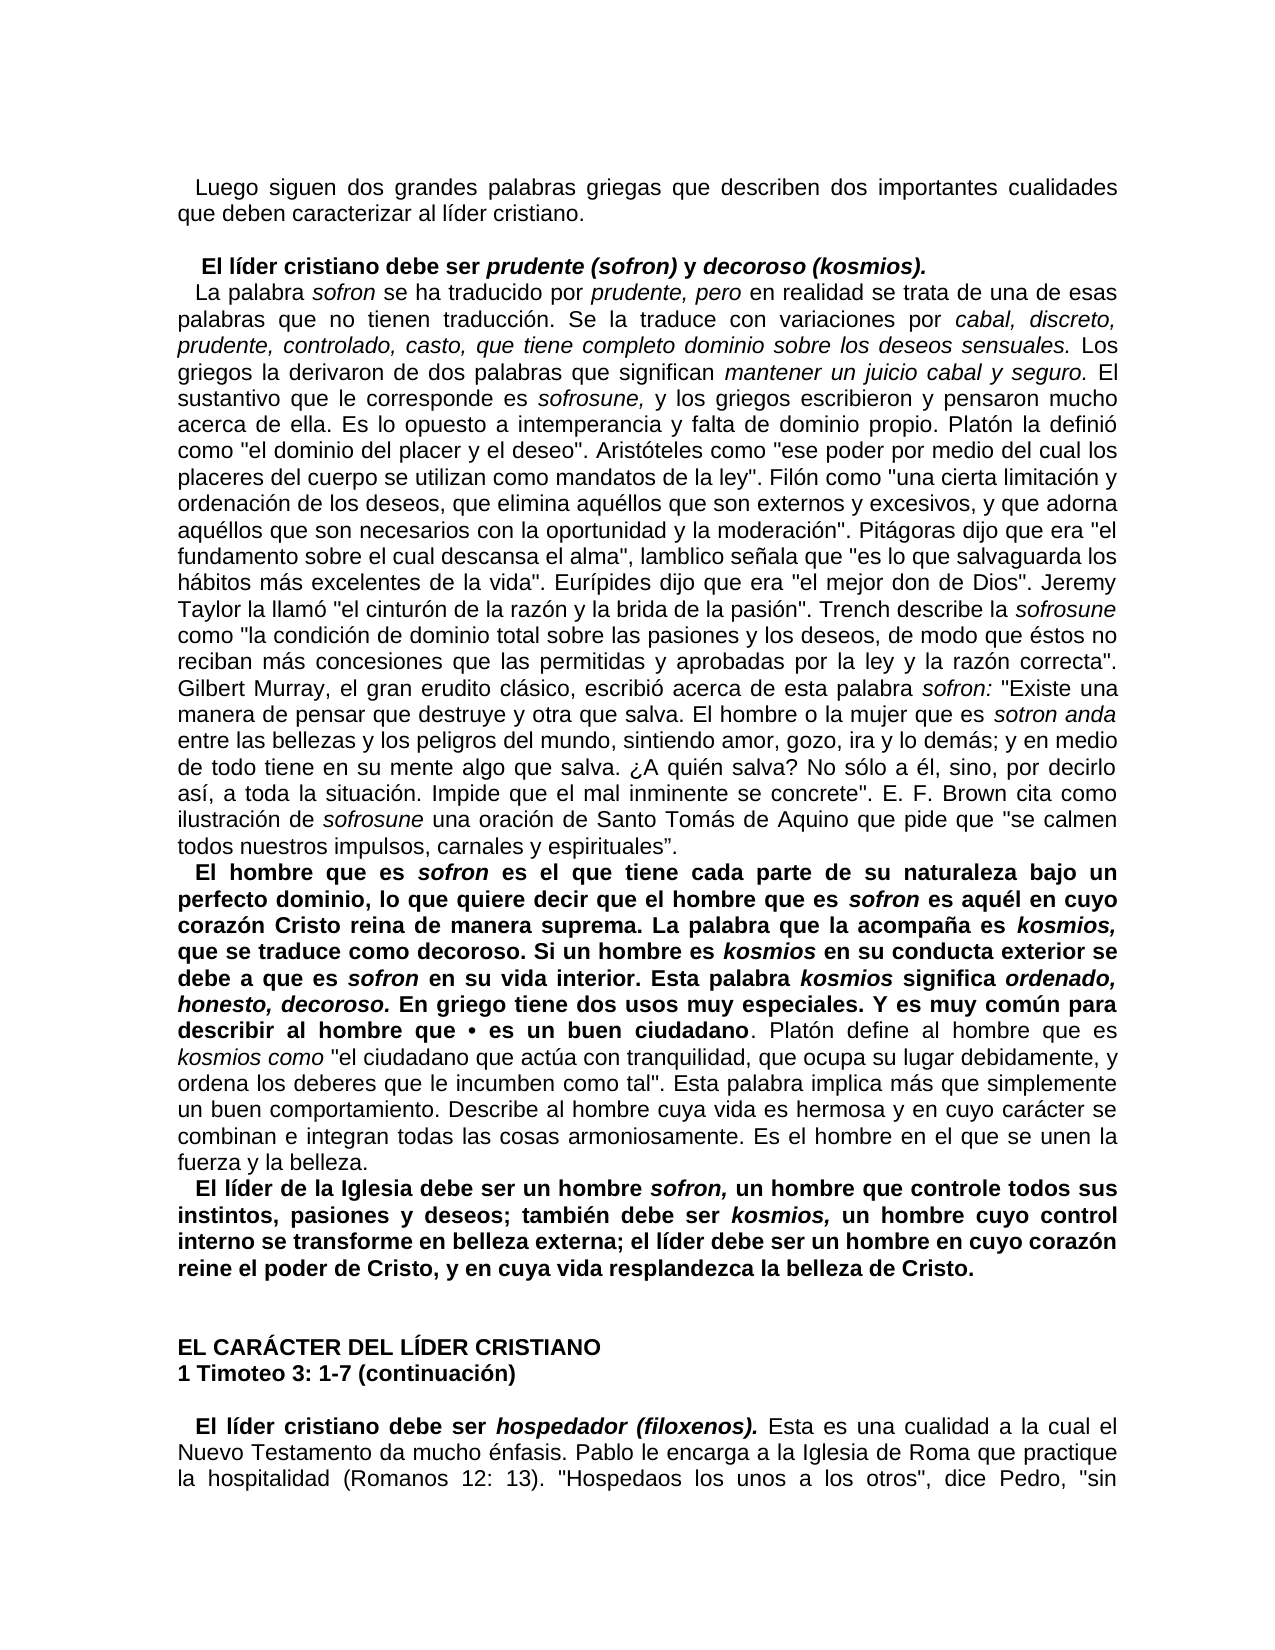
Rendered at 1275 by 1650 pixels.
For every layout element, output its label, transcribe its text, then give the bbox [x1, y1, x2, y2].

text El líder cristiano debe ser prudente (sofron) y decoroso (kosmios). [177, 253, 1118, 279]
text EL CARÁCTER DEL LÍDER CRISTIANO [177, 1333, 1118, 1360]
text 1 Timoteo 3: 1-7 (continuación) [177, 1360, 1118, 1386]
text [177, 1413, 1118, 1492]
text Luego siguen dos grandes palabras griegas que describen dos importantes cualidades que deben caracterizar al líder cristiano. [177, 174, 1118, 227]
text El líder de la Iglesia debe ser un hombre sofron, un hombre que controle todos sus instintos, pasiones y deseos; también debe ser kosmios, un hombre cuyo control interno se transforme en belleza externa; el líder debe ser un hombre en cuyo corazón reine el poder de Cristo, y en cuya vida resplandezca la belleza de Cristo. [177, 1175, 1118, 1281]
text La palabra sofron se ha traducido por prudente, pero en realidad se trata de una de esas palabras que no tienen traducción. Se la traduce con variaciones por cabal, discreto, prudente, controlado, casto, que tiene completo dominio sobre los deseos sensuales. Los griegos la derivaron de dos palabras que significan mantener un juicio cabal y seguro. El sustantivo que le corresponde es sofrosune, y los griegos escribieron y pensaron mucho acerca de ella. Es lo opuesto a intemperancia y falta de dominio propio. Platón la definió como "el dominio del placer y el deseo". Aristóteles como "ese poder por medio del cual los placeres del cuerpo se utilizan como mandatos de la ley". Filón como "una cierta limitación y ordenación de los deseos, que elimina aquéllos que son externos y excesivos, y que adorna aquéllos que son necesarios con la oportunidad y la moderación". Pitágoras dijo que era "el fundamento sobre el cual descansa el alma", lamblico señala que "es lo que salvaguarda los hábitos más excelentes de la vida". Eurípides dijo que era "el mejor don de Dios". Jeremy Taylor la llamó "el cinturón de la razón y la brida de la pasión". Trench describe la sofrosune como "la condición de dominio total sobre las pasiones y los deseos, de modo que éstos no reciban más concesiones que las permitidas y aprobadas por la ley y la razón correcta". Gilbert Murray, el gran erudito clásico, escribió acerca de esta palabra sofron: "Existe una manera de pensar que destruye y otra que salva. El hombre o la mujer que es sotron anda entre las bellezas y los peligros del mundo, sintiendo amor, gozo, ira y lo demás; y en medio de todo tiene en su mente algo que salva. ¿A quién salva? No sólo a él, sino, por decirlo así, a toda la situación. Impide que el mal inminente se concrete". E. F. Brown cita como ilustración de sofrosune una oración de Santo Tomás de Aquino que pide que "se calmen todos nuestros impulsos, carnales y espirituales”. [177, 279, 1118, 859]
text El hombre que es sofron es el que tiene cada parte de su naturaleza bajo un perfecto dominio, lo que quiere decir que el hombre que es sofron es aquél en cuyo corazón Cristo reina de manera suprema. La palabra que la acompaña es kosmios, que se traduce como decoroso. Si un hombre es kosmios en su conducta exterior se debe a que es sofron en su vida interior. Esta palabra kosmios significa ordenado, honesto, decoroso. En griego tiene dos usos muy especiales. Y es muy común para describir al hombre que • es un buen ciudadano. Platón define al hombre que es kosmios como "el ciudadano que actúa con tranquilidad, que ocupa su lugar debidamente, y ordena los deberes que le incumben como tal". Esta palabra implica más que simplemente un buen comportamiento. Describe al hombre cuya vida es hermosa y en cuyo carácter se combinan e integran todas las cosas armoniosamente. Es el hombre en el que se unen la fuerza y la belleza. [177, 859, 1118, 1175]
